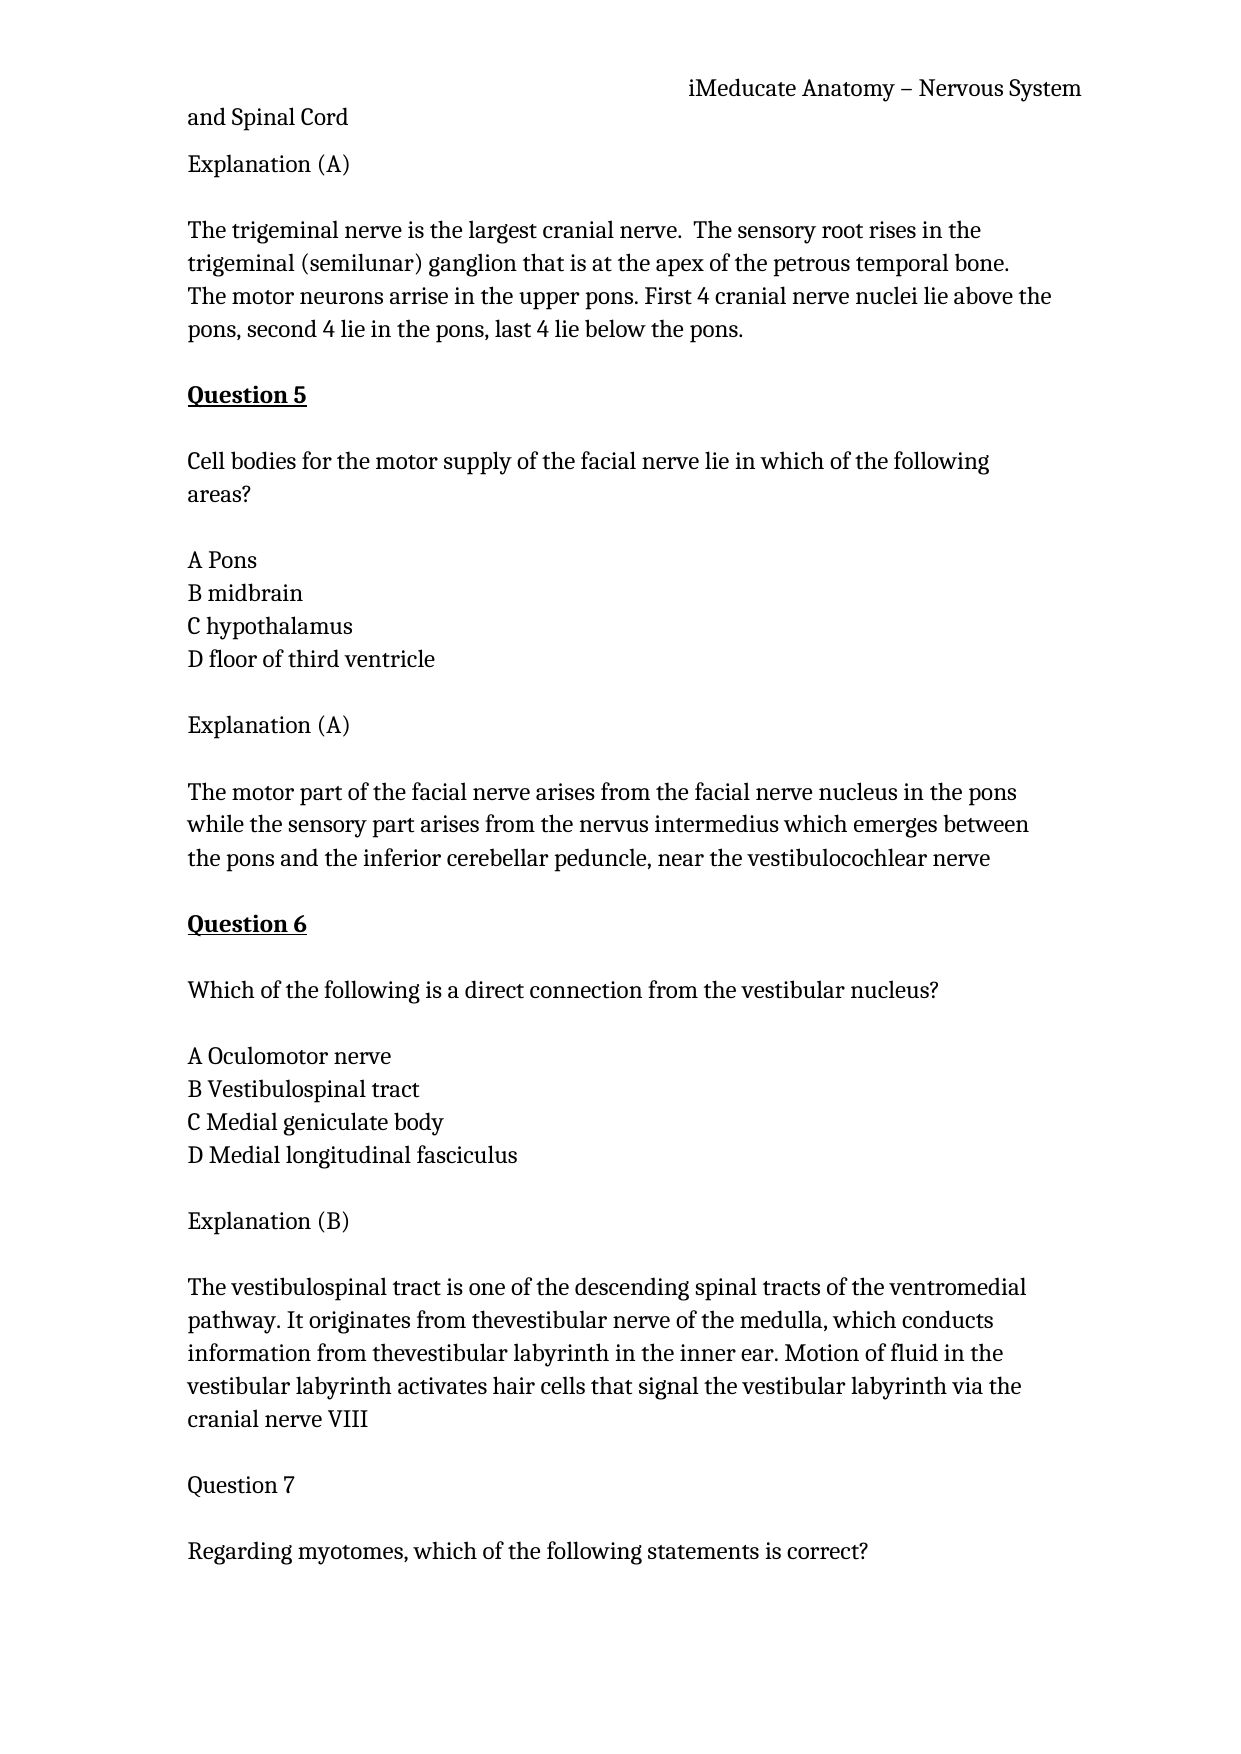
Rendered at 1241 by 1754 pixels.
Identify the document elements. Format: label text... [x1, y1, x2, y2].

text The trigeminal nerve is the largest cranial nerve. The sensory root rises in the trigeminal (semilunar) ganglion that is at the apex of the petrous temporal bone. The motor neurons arrise in the upper pons. First 4 cranial nerve nuclei lie above the pons, second 4 lie in the pons, last 4 lie below the pons. [187, 216, 1053, 344]
text The vestibulospinal tract is one of the descending spinal tracts of the ventromedial pathway. It originates from thevestibular nerve of the medulla, which conducts information from thevestibular labyrinth in the inner ear. Motion of fluid in the vestibular labyrinth activates hair cells that signal the vestibular labyrinth via the cranial nerve VIII [187, 1273, 1053, 1433]
text D floor of third ventricle [187, 645, 1053, 674]
text Regarding myotomes, which of the following statements is correct? [187, 1537, 1053, 1566]
text B midbrain [187, 579, 1053, 608]
text Explanation (A) [187, 150, 1053, 179]
text Question 7 [187, 1471, 1053, 1499]
text The motor part of the facial nerve arises from the facial nerve nucleus in the pons while the sensory part arises from the nervus intermedius which emerges between the pons and the inferior cerebellar peduncle, near the vestibulocochlear nerve [187, 777, 1053, 872]
text Question 6 [187, 909, 1053, 938]
text Question 5 [187, 381, 1053, 410]
text Which of the following is a direct connection from the vestibular nucleus? [187, 976, 1053, 1004]
text C Medial geniculate body [187, 1108, 1053, 1136]
text B Vestibulospinal tract [187, 1074, 1053, 1103]
text Explanation (B) [187, 1207, 1053, 1235]
text C hypothalamus [187, 612, 1053, 641]
text A Pons [187, 546, 1053, 575]
text Cell bodies for the motor supply of the facial nerve lie in which of the following areas? [187, 447, 1053, 509]
text Explanation (A) [187, 711, 1053, 740]
text A Oculomotor nerve [187, 1042, 1053, 1070]
text D Medial longitudinal fasciculus [187, 1141, 1053, 1169]
